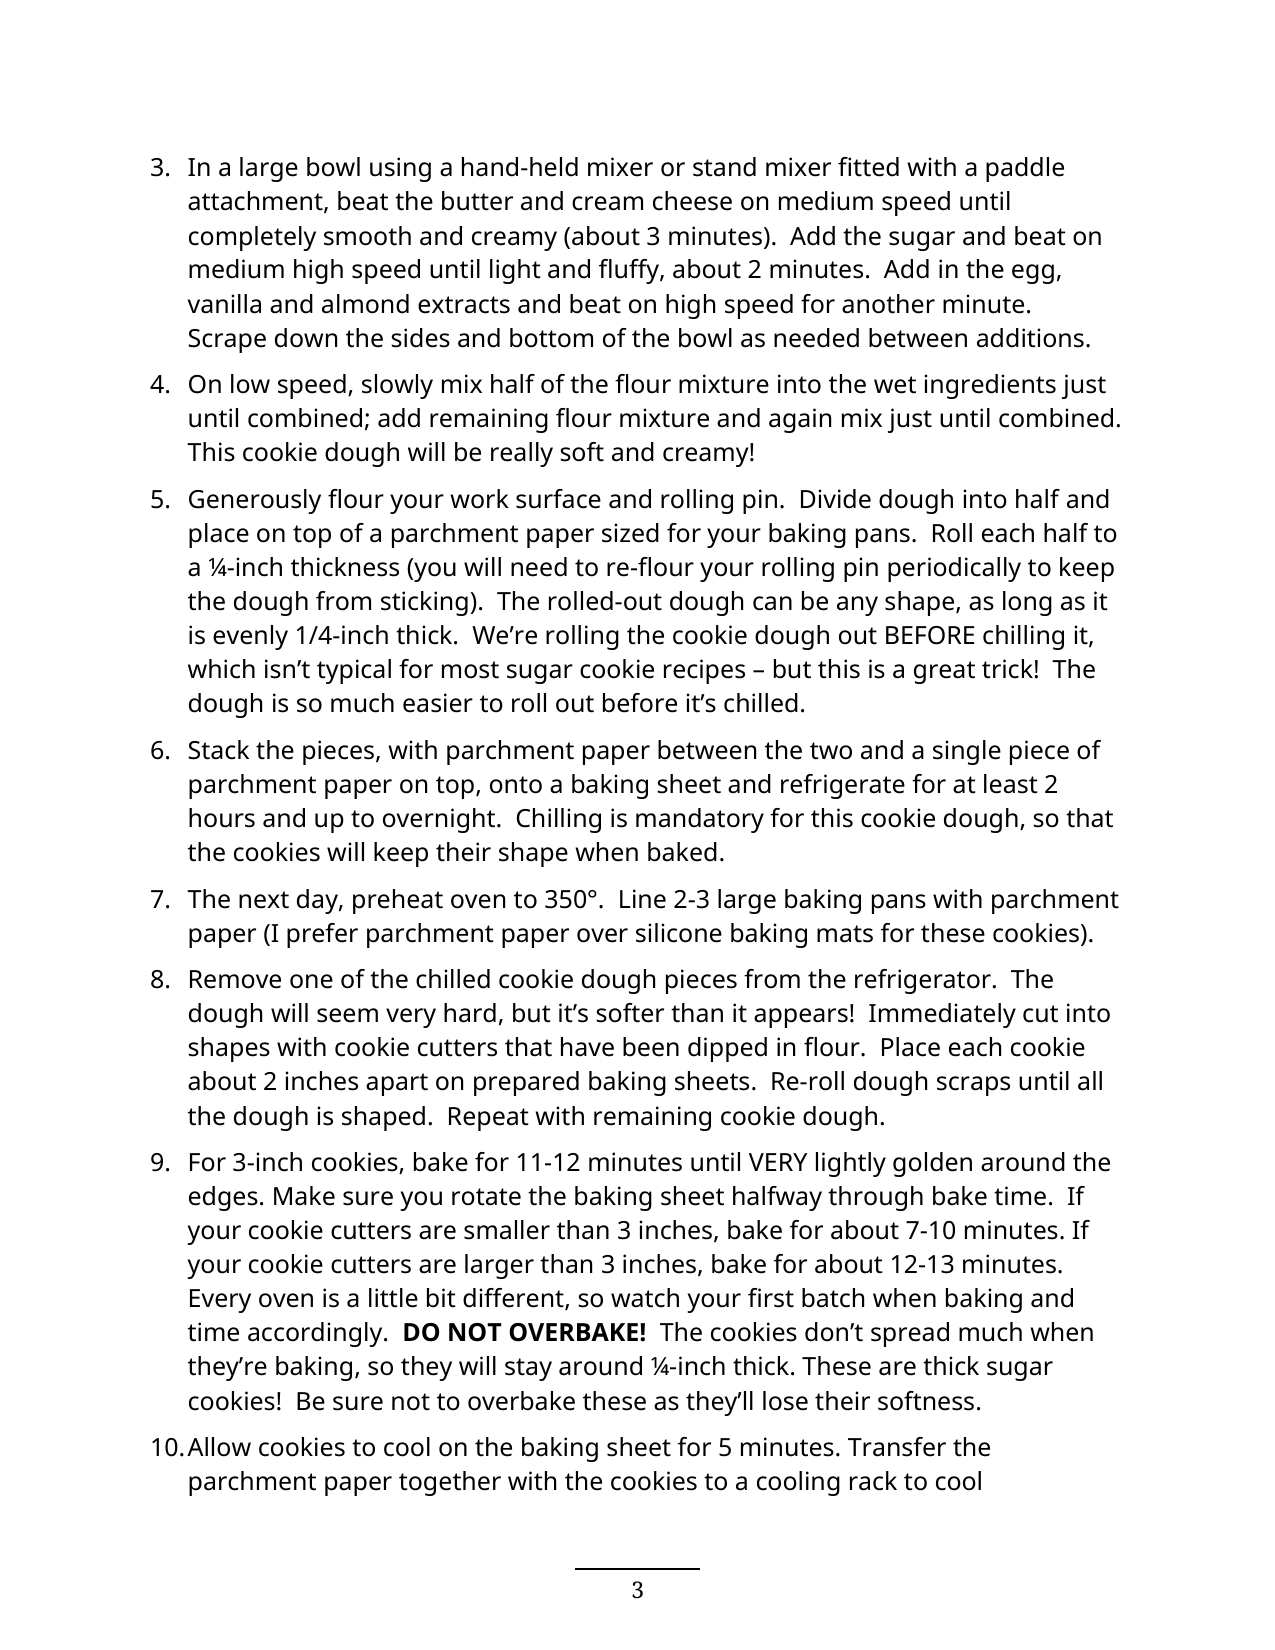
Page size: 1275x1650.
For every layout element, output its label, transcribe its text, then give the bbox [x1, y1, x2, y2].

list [150, 1430, 1125, 1498]
list Stack the pieces, with parchment paper between the two and a single piece of parchment paper on top, onto a baking sheet and refrigerate for at least 2 hours and up to overnight. Chilling is mandatory for this cookie dough, so that the cookies will keep their shape when baked. [150, 732, 1125, 869]
list In a large bowl using a hand-held mixer or stand mixer fitted with a paddle attachment, beat the butter and cream cheese on medium speed until completely smooth and creamy (about 3 minutes). Add the sugar and beat on medium high speed until light and fluffy, about 2 minutes. Add in the egg, vanilla and almond extracts and beat on high speed for another minute. Scrape down the sides and bottom of the bowl as needed between additions. [150, 150, 1125, 354]
list For 3-inch cookies, bake for 11-12 minutes until VERY lightly golden around the edges. Make sure you rotate the baking sheet halfway through bake time. If your cookie cutters are smaller than 3 inches, bake for about 7-10 minutes. If your cookie cutters are larger than 3 inches, bake for about 12-13 minutes. Every oven is a little bit different, so watch your first batch when baking and time accordingly. DO NOT OVERBAKE! The cookies don’t spread much when they’re baking, so they will stay around ¼-inch thick. These are thick sugar cookies! Be sure not to overbake these as they’ll lose their softness. [150, 1145, 1125, 1417]
list Remove one of the chilled cookie dough pieces from the refrigerator. The dough will seem very hard, but it’s softer than it appears! Immediately cut into shapes with cookie cutters that have been dipped in flour. Place each cookie about 2 inches apart on prepared baking sheets. Re-roll dough scraps until all the dough is shaped. Repeat with remaining cookie dough. [150, 962, 1125, 1132]
list Generously flour your work surface and rolling pin. Divide dough into half and place on top of a parchment paper sized for your baking pans. Roll each half to a ¼-inch thickness (you will need to re-flour your rolling pin periodically to keep the dough from sticking). The rolled-out dough can be any shape, as long as it is evenly 1/4-inch thick. We’re rolling the cookie dough out BEFORE chilling it, which isn’t typical for most sugar cookie recipes – but this is a great trick! The dough is so much easier to roll out before it’s chilled. [150, 482, 1125, 720]
list The next day, preheat oven to 350°. Line 2-3 large baking pans with parchment paper (I prefer parchment paper over silicone baking mats for these cookies). [150, 881, 1125, 949]
list On low speed, slowly mix half of the flour mixture into the wet ingredients just until combined; add remaining flour mixture and again mix just until combined. This cookie dough will be really soft and creamy! [150, 367, 1125, 469]
